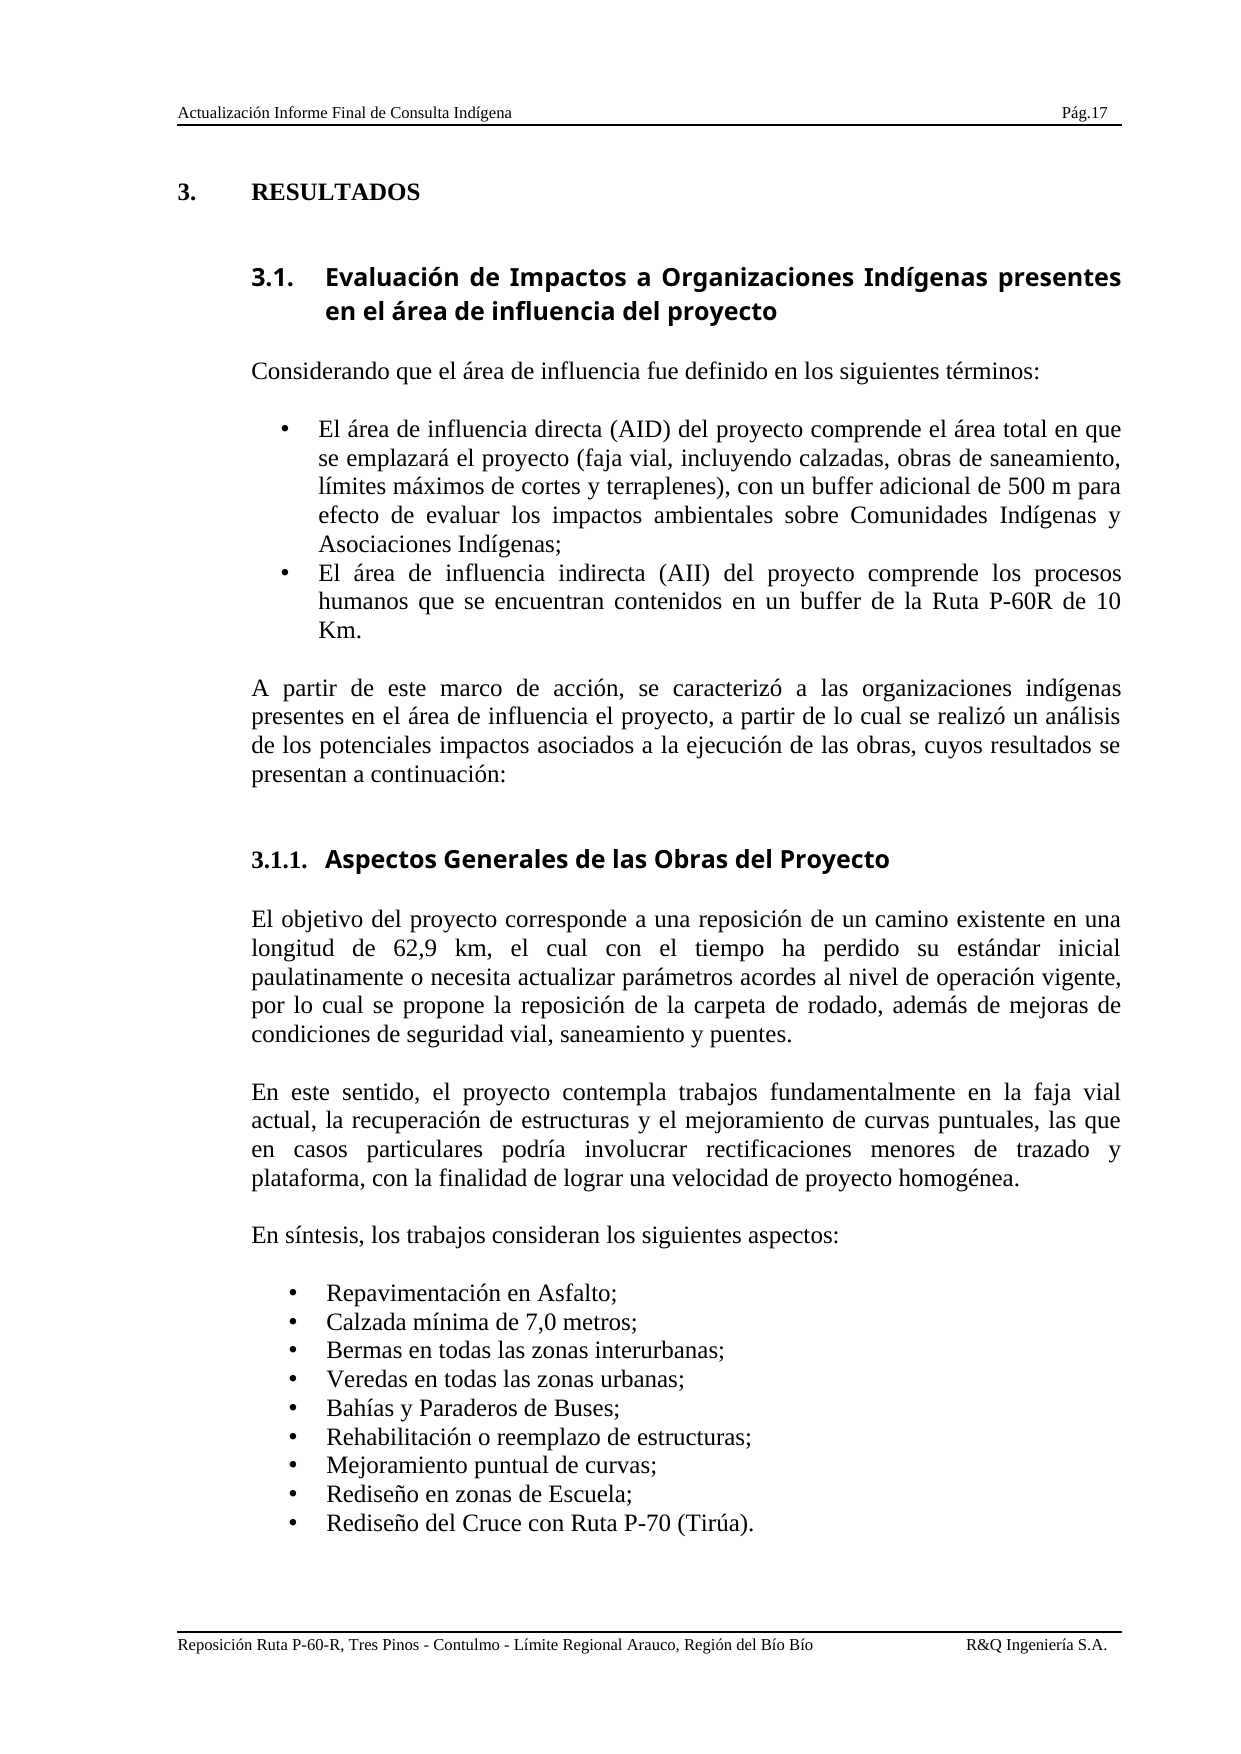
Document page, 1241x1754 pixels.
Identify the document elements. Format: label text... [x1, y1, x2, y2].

list Repavimentación en Asfalto; [288, 1278, 1122, 1307]
text Considerando que el área de influencia fue definido en los siguientes términos: [251, 356, 1122, 385]
list Veredas en todas las zonas urbanas; [288, 1364, 1122, 1393]
text El área de influencia directa (AID) del proyecto comprende el área total en que se emplazará el proyecto (faja vial, incluyendo calzadas, obras de saneamiento, límites máximos de cortes y terraplenes), con un buffer adicional de 500 m para efecto de evaluar los impactos ambientales sobre Comunidades Indígenas y Asociaciones Indígenas; [281, 414, 1122, 558]
list Calzada mínima de 7,0 metros; [288, 1307, 1122, 1335]
list Bahías y Paraderos de Buses; [288, 1393, 1122, 1422]
list Rediseño del Cruce con Ruta P-70 (Tirúa). [288, 1508, 1122, 1537]
text En este sentido, el proyecto contempla trabajos fundamentalmente en la faja vial actual, la recuperación de estructuras y el mejoramiento de curvas puntuales, las que en casos particulares podría involucrar rectificaciones menores de trazado y plataforma, con la finalidad de lograr una velocidad de proyecto homogénea. [251, 1077, 1122, 1192]
text Aspectos Generales de las Obras del Proyecto [251, 841, 1122, 875]
text A partir de este marco de acción, se caracterizó a las organizaciones indígenas presentes en el área de influencia el proyecto, a partir de lo cual se realizó un análisis de los potenciales impactos asociados a la ejecución de las obras, cuyos resultados se presentan a continuación: [251, 673, 1122, 788]
text En síntesis, los trabajos consideran los siguientes aspectos: [251, 1220, 1122, 1249]
list Bermas en todas las zonas interurbanas; [288, 1335, 1122, 1364]
text Resultados [177, 177, 1122, 206]
text El área de influencia indirecta (AII) del proyecto comprende los procesos humanos que se encuentran contenidos en un buffer de la Ruta P-60R de 10 Km. [281, 558, 1122, 644]
list Rediseño en zonas de Escuela; [288, 1479, 1122, 1508]
text Evaluación de Impactos a Organizaciones Indígenas presentes en el área de influencia del proyecto [251, 259, 1122, 328]
list Rehabilitación o reemplazo de estructuras; [288, 1422, 1122, 1450]
text El objetivo del proyecto corresponde a una reposición de un camino existente en una longitud de 62,9 km, el cual con el tiempo ha perdido su estándar inicial paulatinamente o necesita actualizar parámetros acordes al nivel de operación vigente, por lo cual se propone la reposición de la carpeta de rodado, además de mejoras de condiciones de seguridad vial, saneamiento y puentes. [251, 904, 1122, 1048]
list Mejoramiento puntual de curvas; [288, 1450, 1122, 1479]
